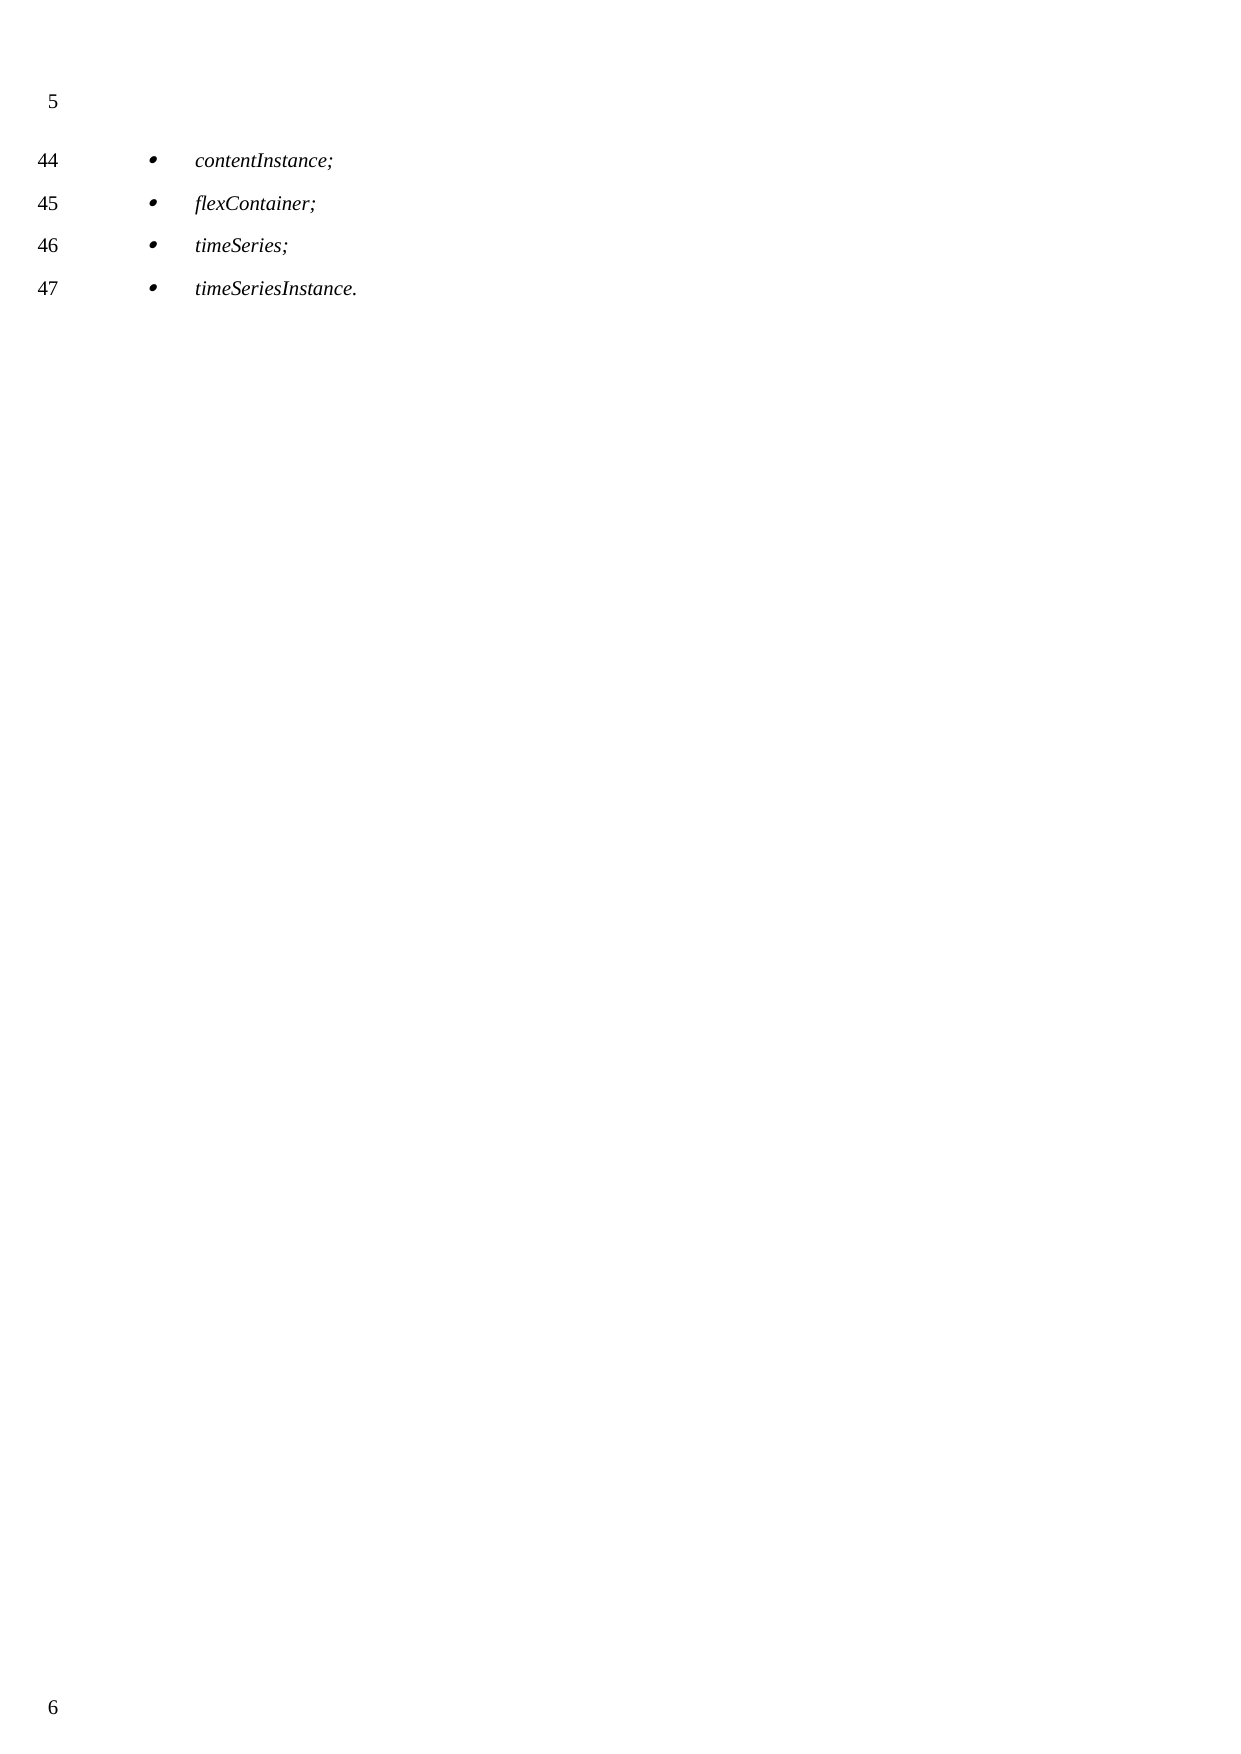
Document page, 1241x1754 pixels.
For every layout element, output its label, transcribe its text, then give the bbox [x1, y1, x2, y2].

text timeSeriesInstance. [148, 276, 1122, 300]
text flexContainer; [148, 191, 1122, 214]
text contentInstance; [148, 148, 1122, 172]
text timeSeries; [148, 233, 1122, 257]
